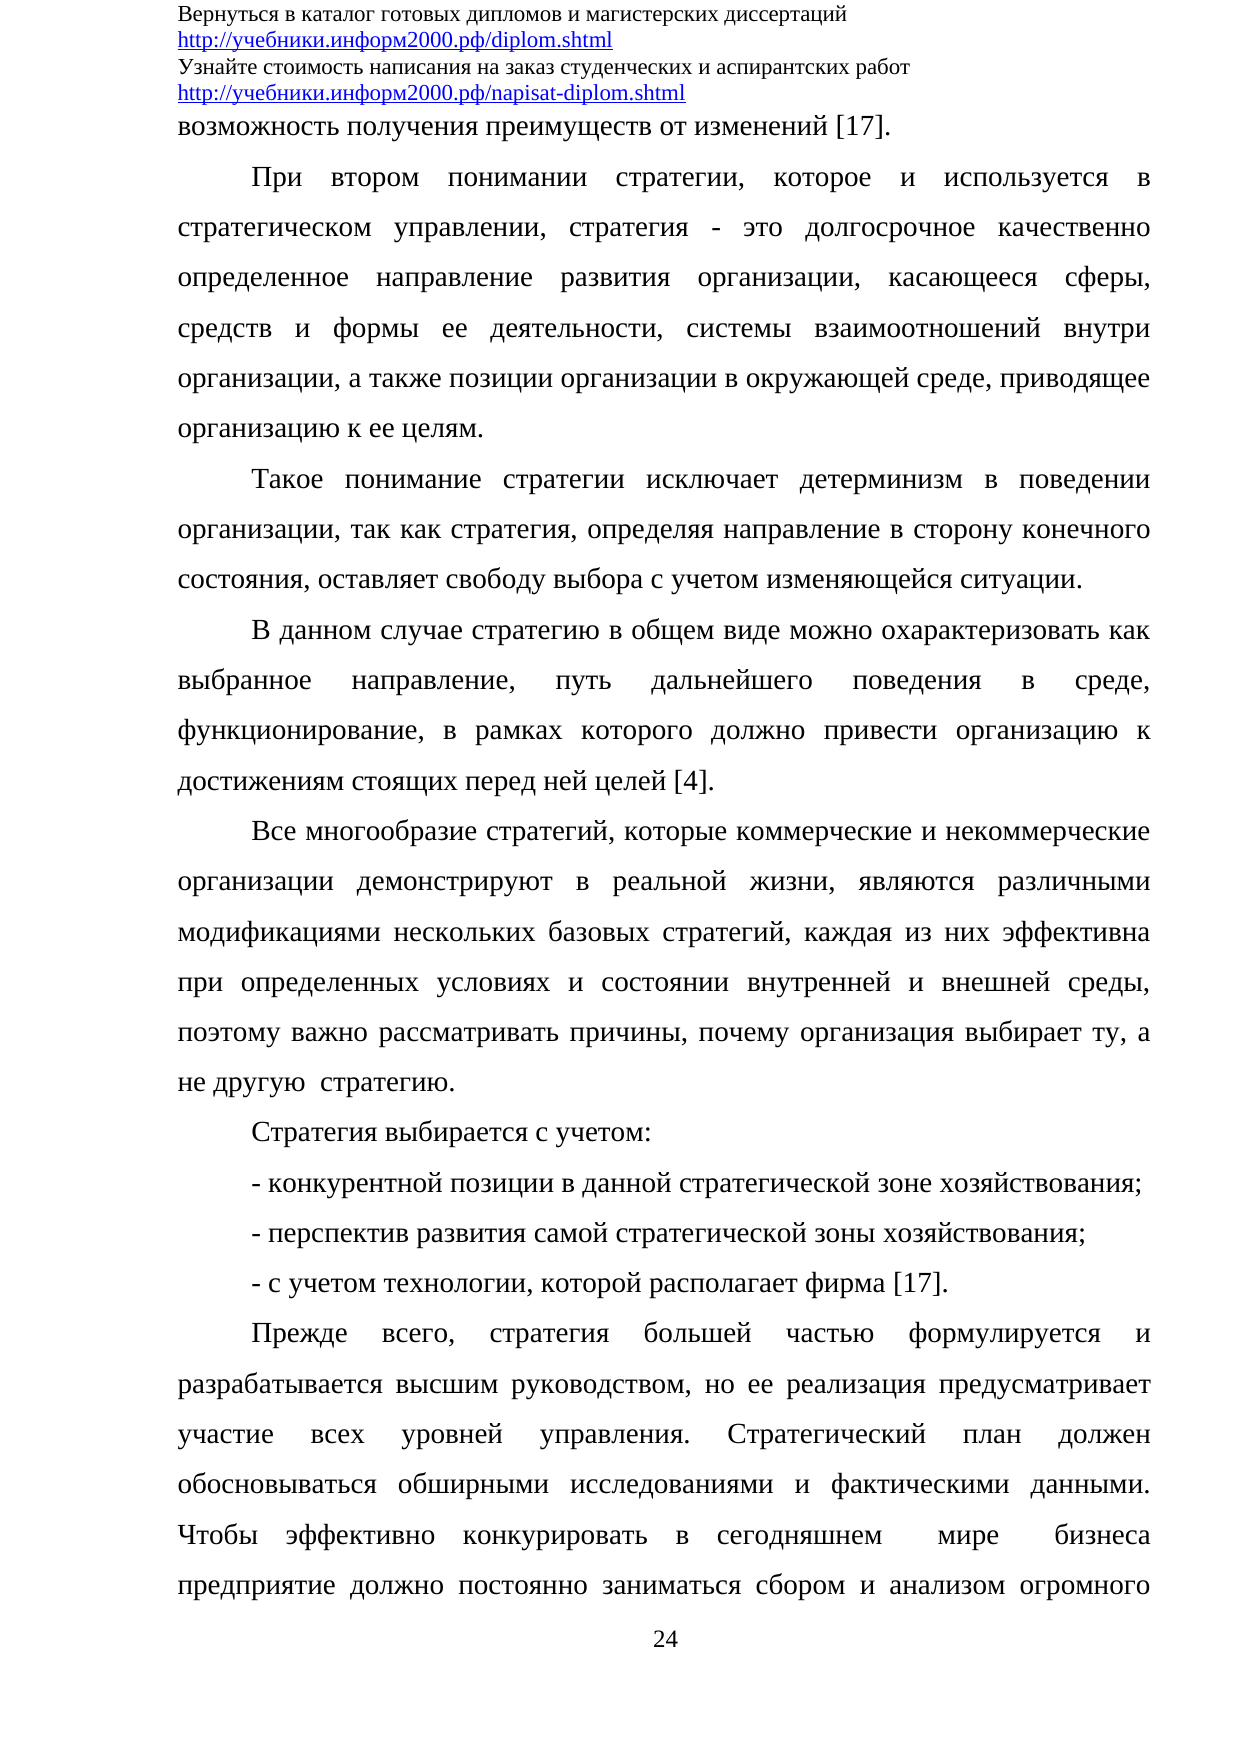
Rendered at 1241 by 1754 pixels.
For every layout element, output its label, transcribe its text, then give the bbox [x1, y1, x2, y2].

list - конкурентной позиции в данной стратегической зоне хозяйствования; [251, 1165, 1151, 1198]
text Стратегия выбирается с учетом: [177, 1115, 1151, 1148]
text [177, 108, 1151, 142]
text Такое понимание стратегии исключает детерминизм в поведении организации, так как стратегия, определяя направление в сторону конечного состояния, оставляет свободу выбора с учетом изменяющейся ситуации. [177, 461, 1151, 595]
list - с учетом технологии, которой располагает фирма [17]. [251, 1265, 1151, 1299]
text Все многообразие стратегий, которые коммерческие и некоммерческие организации демонстрируют в реальной жизни, являются различными модификациями нескольких базовых стратегий, каждая из них эффективна при определенных условиях и состоянии внутренней и внешней среды, поэтому важно рассматривать причины, почему организация выбирает ту, а не другую стратегию. [177, 813, 1151, 1098]
text В данном случае стратегию в общем виде можно охарактеризовать как выбранное направление, путь дальнейшего поведения в среде, функционирование, в рамках которого должно привести организацию к достижениям стоящих перед ней целей [4]. [177, 612, 1151, 796]
list - перспектив развития самой стратегической зоны хозяйствования; [251, 1215, 1151, 1249]
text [177, 1316, 1151, 1601]
text При втором понимании стратегии, которое и используется в стратегическом управлении, стратегия - это долгосрочное качественно определенное направление развития организации, касающееся сферы, средств и формы ее деятельности, системы взаимоотношений внутри организации, а также позиции организации в окружающей среде, приводящее организацию к ее целям. [177, 159, 1151, 444]
